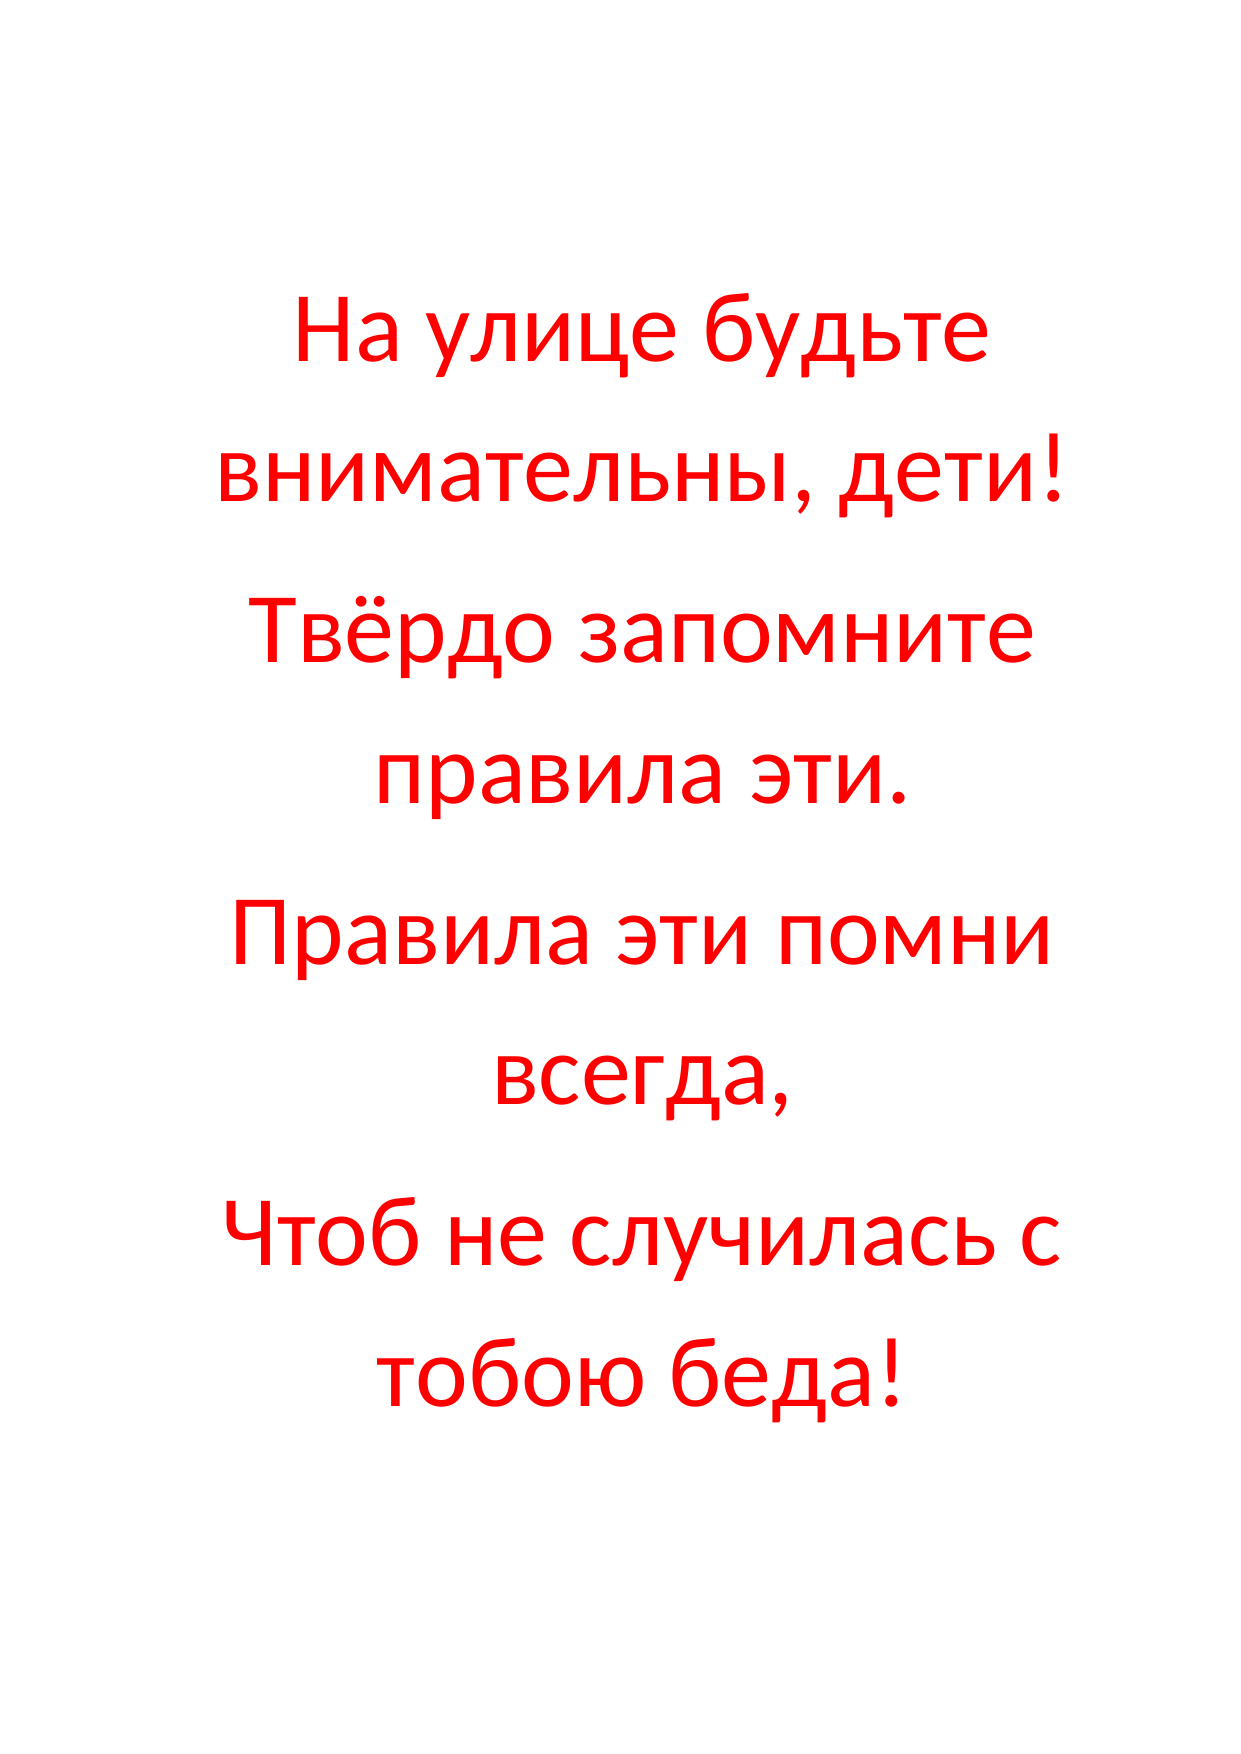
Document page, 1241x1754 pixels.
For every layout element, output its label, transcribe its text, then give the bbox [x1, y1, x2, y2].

text Правила эти помни всегда, [133, 867, 1152, 1129]
text На улице будьте внимательны, дети! [133, 264, 1152, 527]
text Твёрдо запомните правила эти. [133, 566, 1152, 828]
text Чтоб не случилась с тобою беда! [133, 1168, 1152, 1431]
